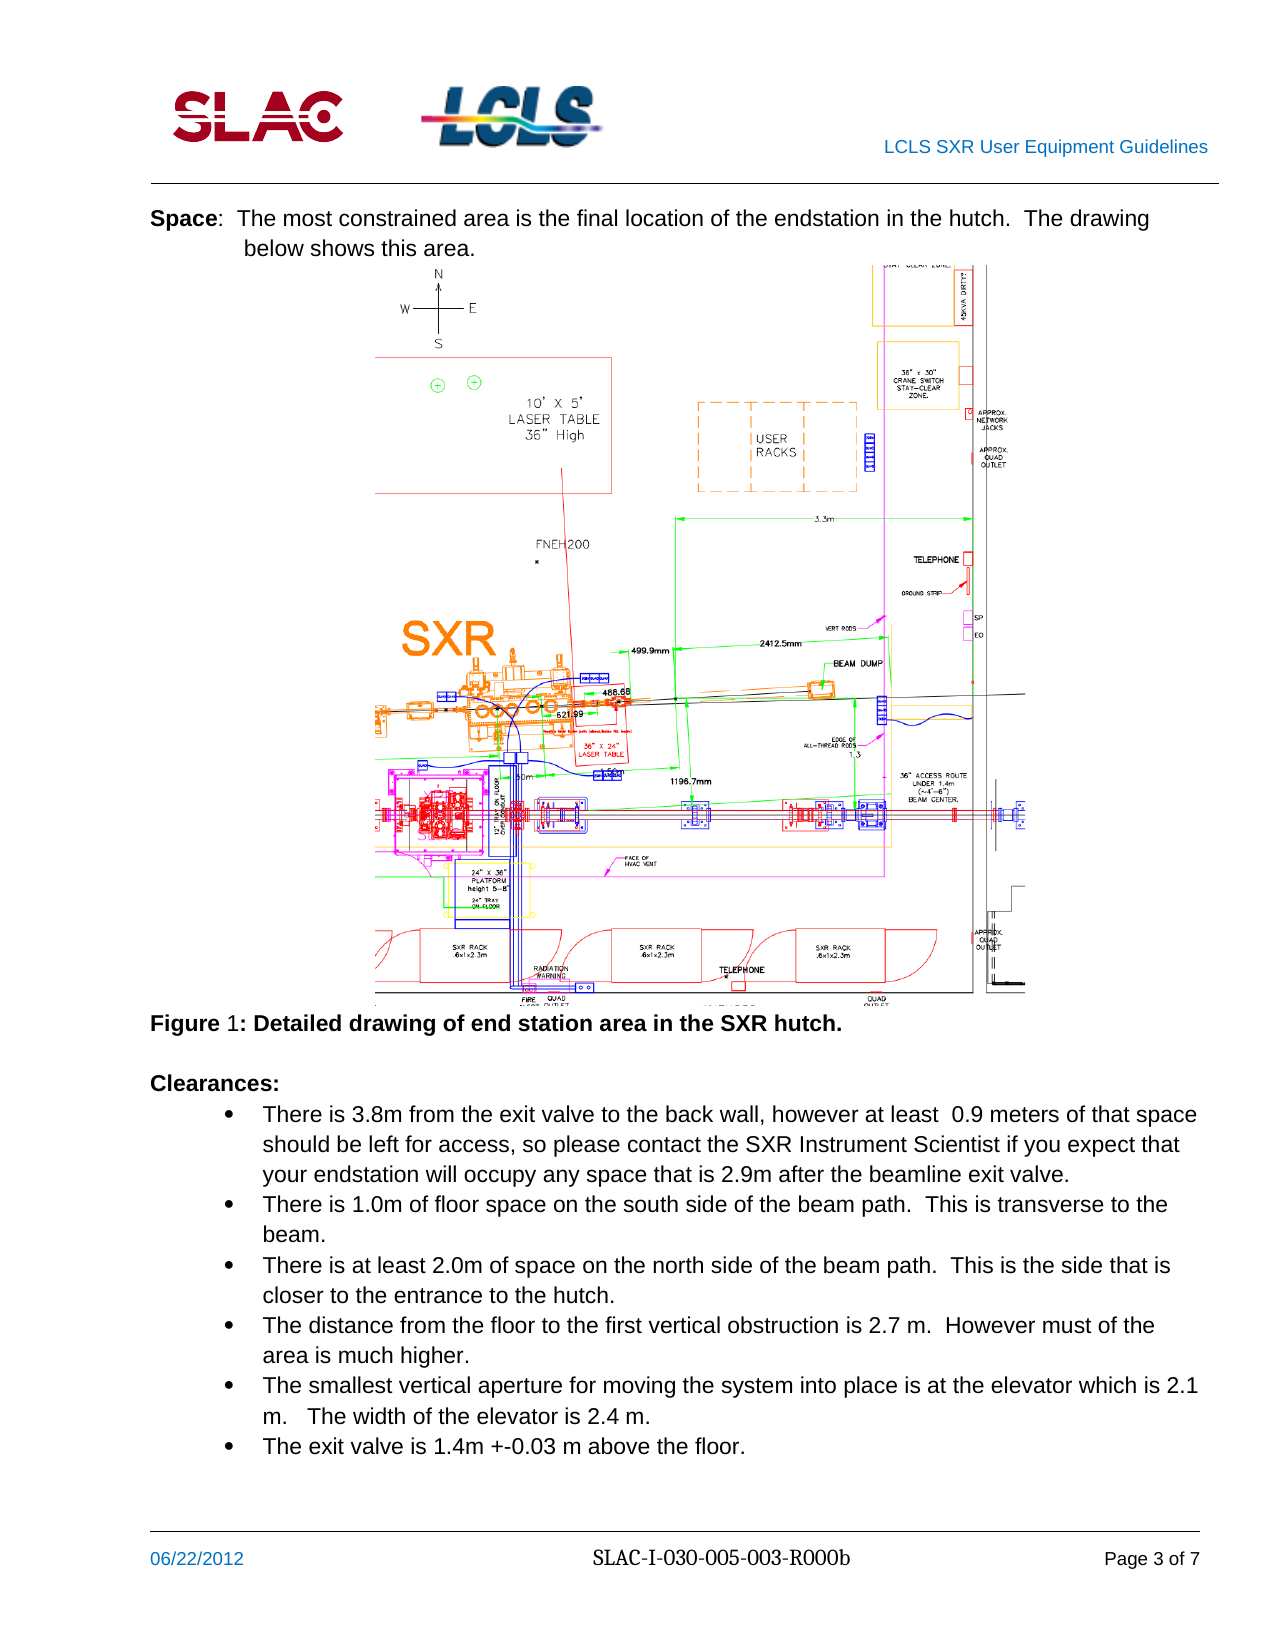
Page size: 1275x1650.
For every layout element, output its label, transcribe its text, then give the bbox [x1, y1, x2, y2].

list There is at least 2.0m of space on the north side of the beam path. This is the side that is closer to the entrance to the hutch. [225, 1252, 1200, 1308]
text Space: The most constrained area is the final location of the endstation in the hutch. The drawing below shows this area. [150, 205, 1200, 262]
list There is 1.0m of floor space on the south side of the beam path. This is transverse to the beam. [225, 1191, 1200, 1248]
list The exit valve is 1.4m +-0.03 m above the floor. [225, 1433, 1200, 1459]
list There is 3.8m from the exit valve to the back wall, however at least 0.9 meters of that space should be left for access, so please contact the SXR Instrument Scientist if you expect that your endstation will occupy any space that is 2.9m after the beamline exit valve. [225, 1101, 1200, 1187]
text Figure 1: Detailed drawing of end station area in the SXR hutch. [150, 1010, 1200, 1036]
list The distance from the floor to the first vertical obstruction is 2.7 m. However must of the area is much higher. [225, 1312, 1200, 1368]
picture [162, 81, 354, 153]
list The smallest vertical aperture for moving the system into place is at the elevator which is 2.1 m. The width of the elevator is 2.4 m. [225, 1372, 1200, 1429]
picture [421, 86, 605, 148]
text Clearances: [150, 1070, 1200, 1097]
picture [375, 265, 1025, 1006]
